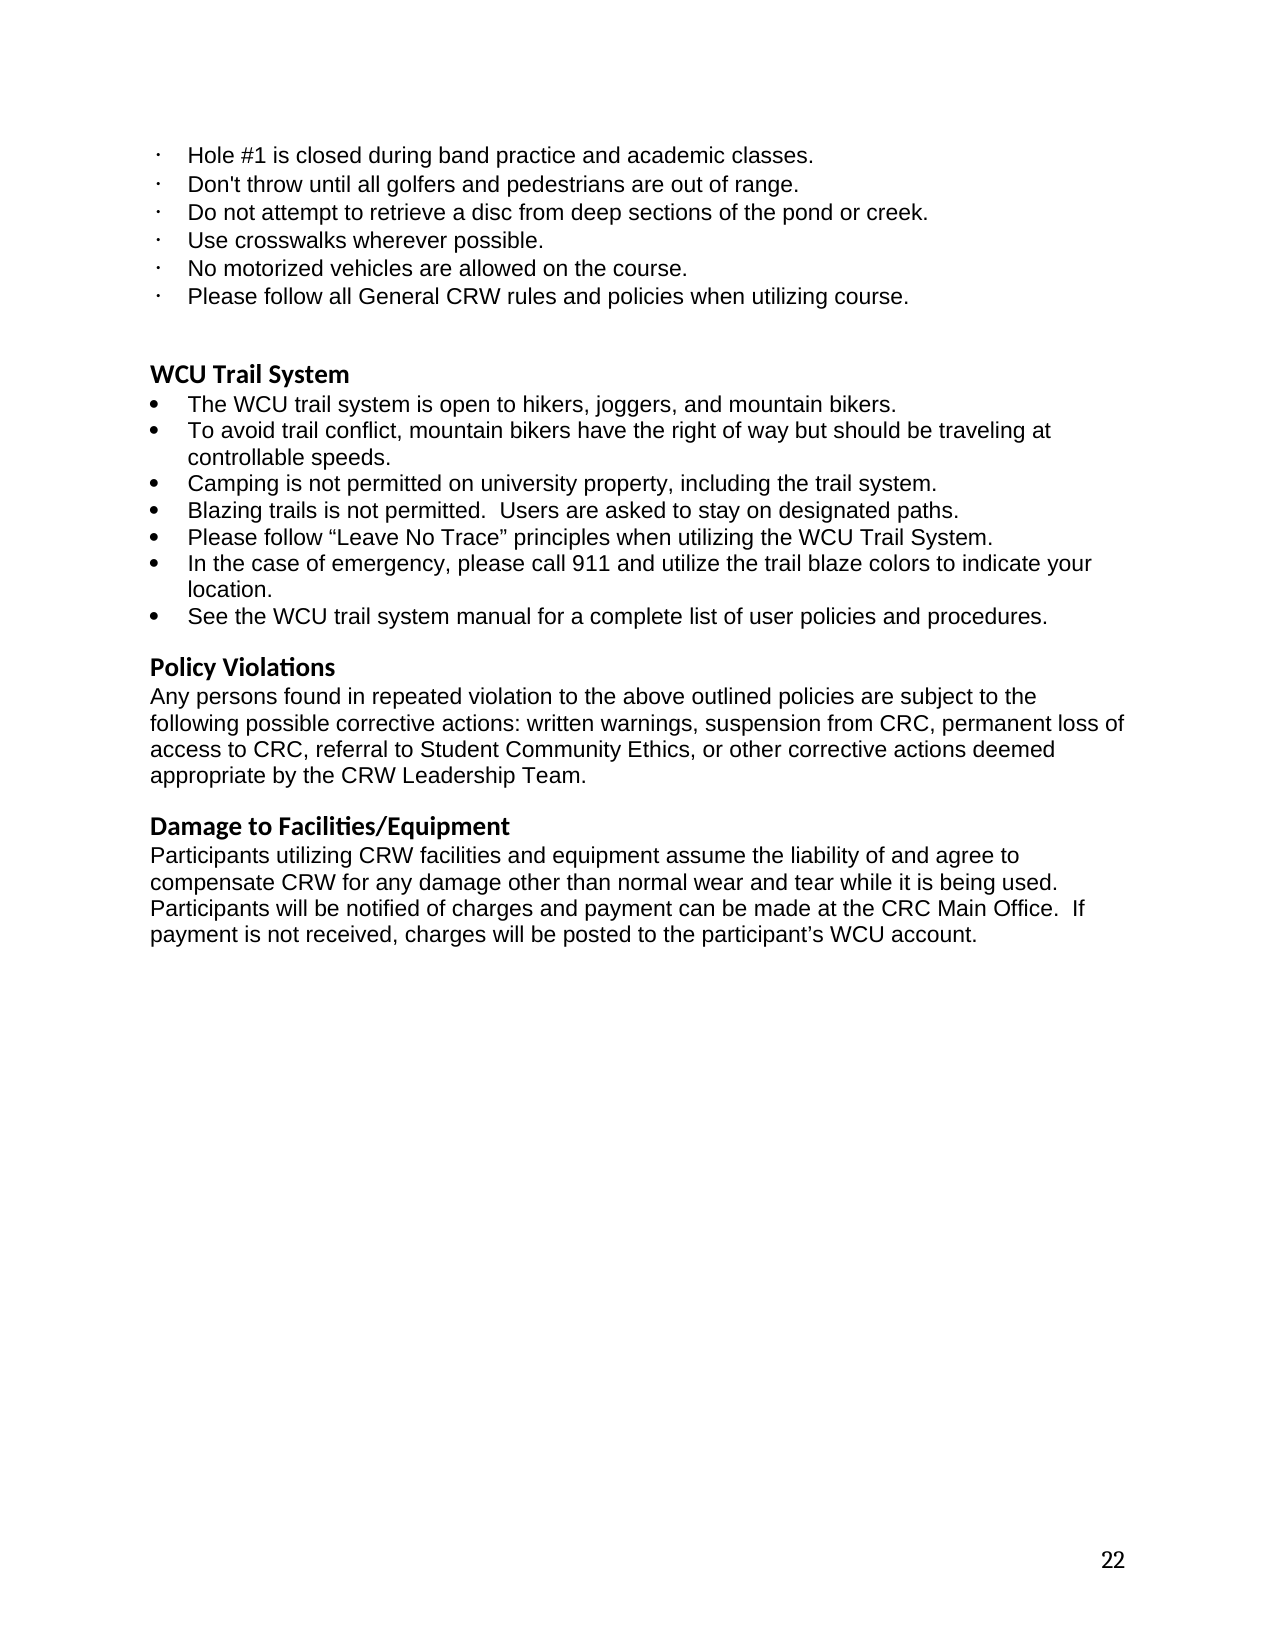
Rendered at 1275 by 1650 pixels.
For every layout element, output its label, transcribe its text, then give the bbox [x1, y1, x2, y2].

list Use crosswalks wherever possible. [150, 227, 1125, 254]
list Don't throw until all golfers and pedestrians are out of range. [150, 171, 1125, 198]
list The WCU trail system is open to hikers, joggers, and mountain bikers. [150, 391, 1125, 417]
text Participants utilizing CRW facilities and equipment assume the liability of and agree to compensate CRW for any damage other than normal wear and tear while it is being used. Participants will be notified of charges and payment can be made at the CRC Main Office. If payment is not received, charges will be posted to the participant’s WCU account. [150, 842, 1125, 948]
list Please follow “Leave No Trace” principles when utilizing the WCU Trail System. [150, 523, 1125, 550]
list Hole #1 is closed during band practice and academic classes. [150, 142, 1125, 170]
subtitle Policy Violations [150, 650, 1125, 683]
list See the WCU trail system manual for a complete list of user policies and procedures. [150, 603, 1125, 629]
list No motorized vehicles are allowed on the course. [150, 254, 1125, 282]
list In the case of emergency, please call 911 and utilize the trail blaze colors to indicate your location. [150, 550, 1125, 603]
list Blazing trails is not permitted. Users are asked to stay on designated paths. [150, 497, 1125, 523]
list Camping is not permitted on university property, including the trail system. [150, 470, 1125, 497]
subtitle Damage to Facilities/Equipment [150, 809, 1125, 842]
text Any persons found in repeated violation to the above outlined policies are subject to the following possible corrective actions: written warnings, suspension from CRC, permanent loss of access to CRC, referral to Student Community Ethics, or other corrective actions deemed appropriate by the CRW Leadership Team. [150, 683, 1125, 788]
subtitle WCU Trail System [150, 358, 1125, 391]
list To avoid trail conflict, mountain bikers have the right of way but should be traveling at controllable speeds. [150, 417, 1125, 470]
list Do not attempt to retrieve a disc from deep sections of the pond or creek. [150, 198, 1125, 226]
list Please follow all General CRW rules and policies when utilizing course. [150, 283, 1125, 310]
